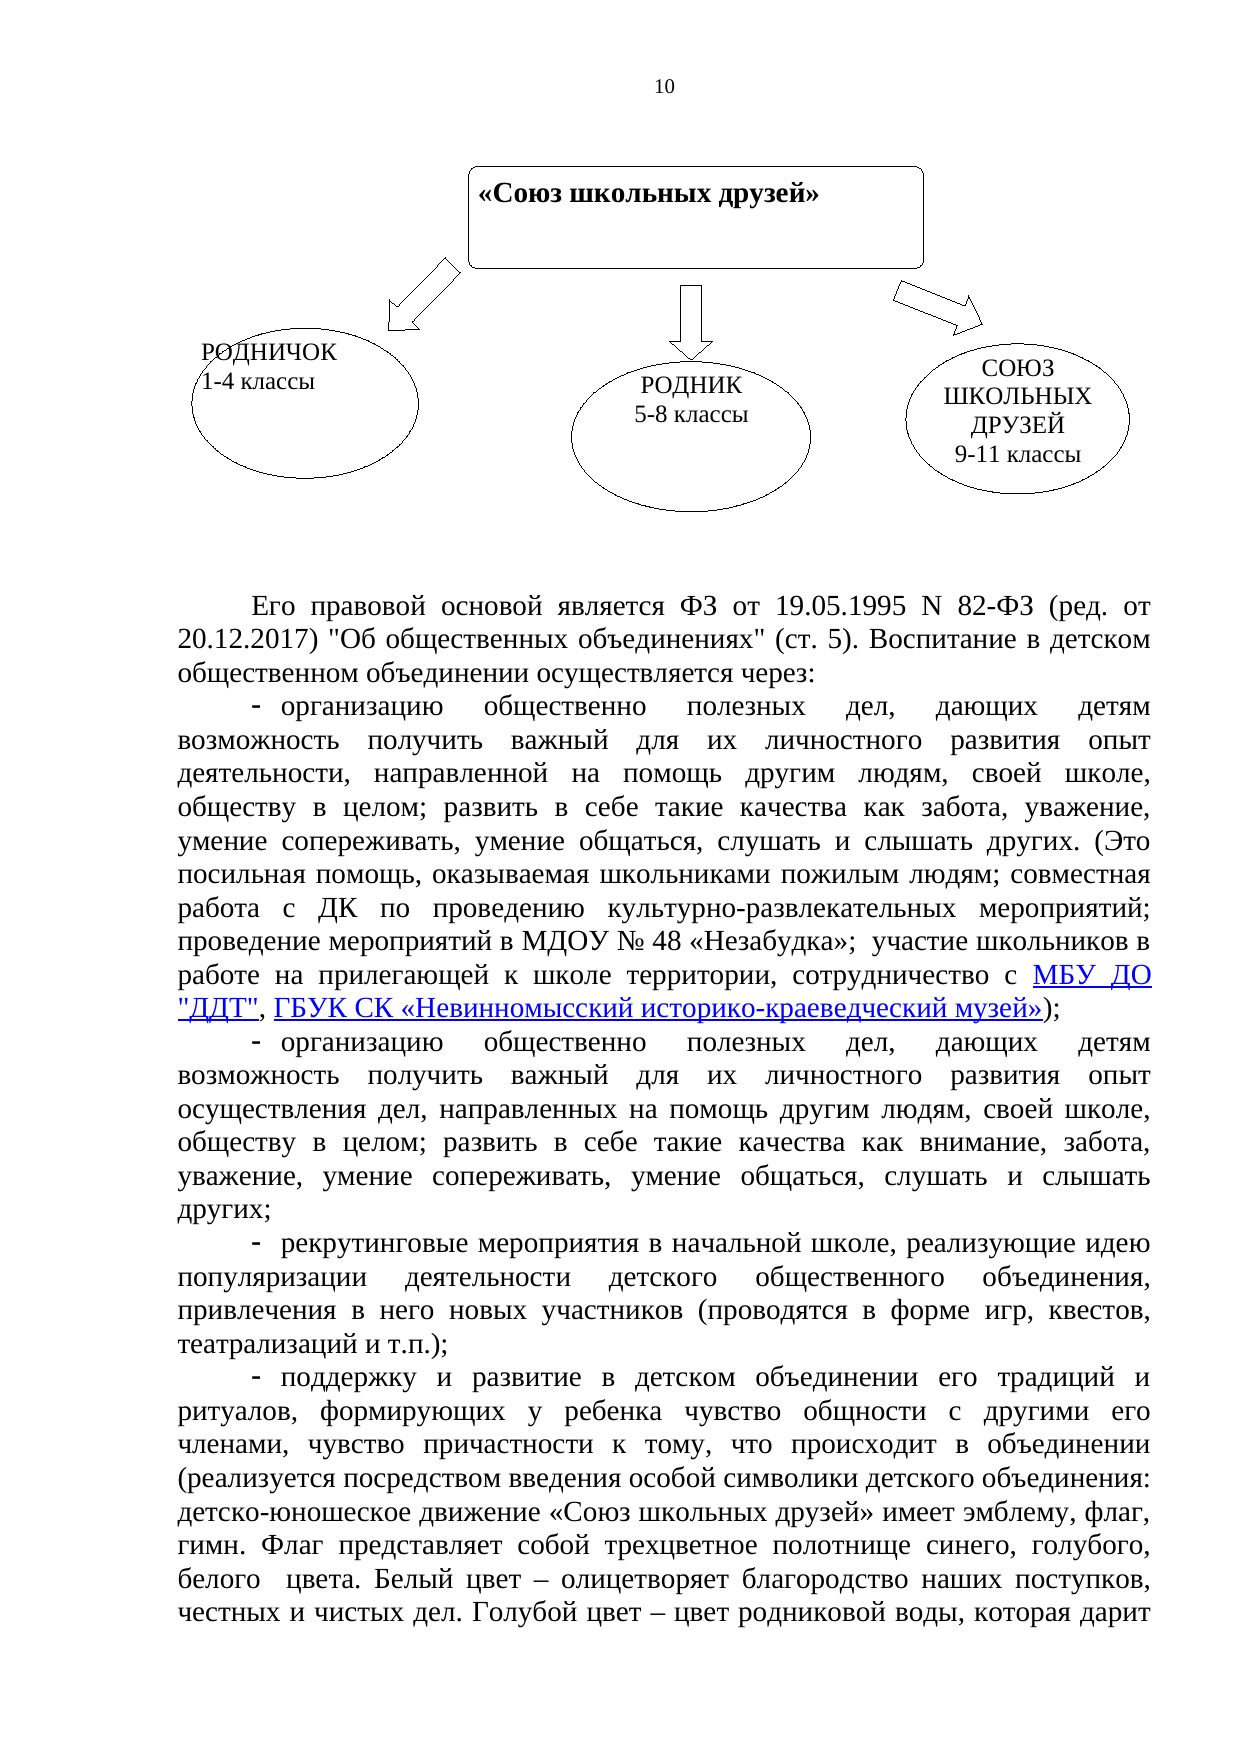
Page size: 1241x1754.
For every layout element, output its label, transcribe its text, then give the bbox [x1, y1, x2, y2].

list организацию общественно полезных дел, дающих детям возможность получить важный для их личностного развития опыт осуществления дел, направленных на помощь другим людям, своей школе, обществу в целом; развить в себе такие качества как внимание, забота, уважение, умение сопереживать, умение общаться, слушать и слышать других; [177, 1024, 1152, 1225]
list рекрутинговые мероприятия в начальной школе, реализующие идею популяризации деятельности детского общественного объединения, привлечения в него новых участников (проводятся в форме игр, квестов, театрализаций и т.п.); [177, 1225, 1152, 1359]
text Его правовой основой является ФЗ от 19.05.1995 N 82-ФЗ (ред. от 20.12.2017) "Об общественных объединениях" (ст. 5). Воспитание в детском общественном объединении осуществляется через: [177, 588, 1152, 688]
list организацию общественно полезных дел, дающих детям возможность получить важный для их личностного развития опыт деятельности, направленной на помощь другим людям, своей школе, обществу в целом; развить в себе такие качества как забота, уважение, умение сопереживать, умение общаться, слушать и слышать других. (Это посильная помощь, оказываемая школьниками пожилым людям; совместная работа с ДК по проведению культурно-развлекательных мероприятий; проведение мероприятий в МДОУ № 48 «Незабудка»; участие школьников в работе на прилегающей к школе территории, сотрудничество с МБУ ДО "ДДТ", ГБУК СК «Невинномысский историко-краеведческий музей»); [177, 688, 1152, 1024]
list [177, 1359, 1152, 1628]
